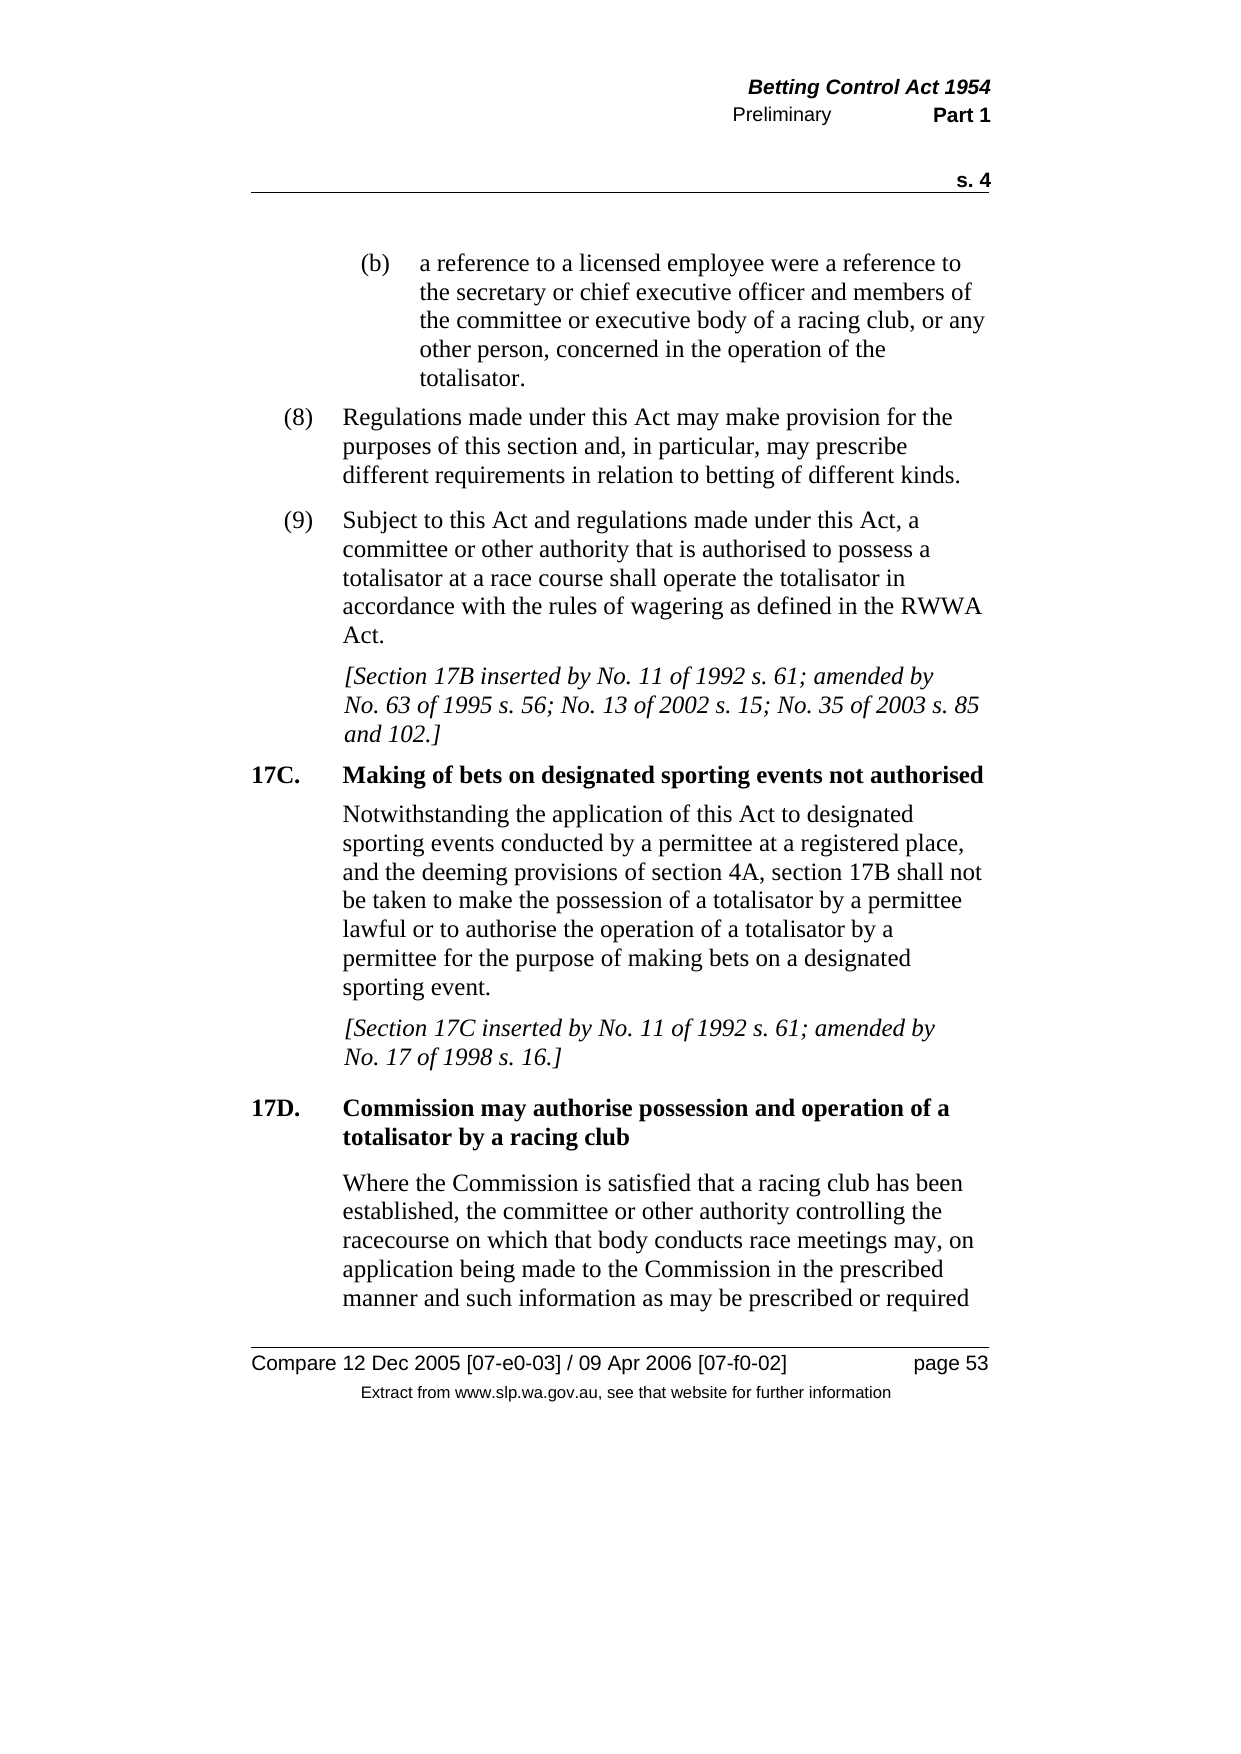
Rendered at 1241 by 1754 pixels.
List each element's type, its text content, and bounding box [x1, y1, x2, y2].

subtitle 17D. Commission may authorise possession and operation of a totalisator by a racing club [251, 1093, 989, 1151]
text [251, 1168, 989, 1311]
text [Section 17C inserted by No. 11 of 1992 s. 61; amended by No. 17 of 1998 s. 16.] [251, 1013, 989, 1071]
text (b) a reference to a licensed employee were a reference to the secretary or chief executive officer and members of the committee or executive body of a racing club, or any other person, concerned in the operation of the totalisator. [251, 248, 989, 392]
subtitle 17C. Making of bets on designated sporting events not authorised [251, 760, 989, 789]
text Notwithstanding the application of this Act to designated sporting events conducted by a permittee at a registered place, and the deeming provisions of section 4A, section 17B shall not be taken to make the possession of a totalisator by a permittee lawful or to authorise the operation of a totalisator by a permittee for the purpose of making bets on a designated sporting event. [251, 799, 989, 1001]
text [Section 17B inserted by No. 11 of 1992 s. 61; amended by No. 63 of 1995 s. 56; No. 13 of 2002 s. 15; No. 35 of 2003 s. 85 and 102.] [251, 661, 989, 748]
text (8) Regulations made under this Act may make provision for the purposes of this section and, in particular, may prescribe different requirements in relation to betting of different kinds. [251, 402, 989, 488]
text (9) Subject to this Act and regulations made under this Act, a committee or other authority that is authorised to possess a totalisator at a race course shall operate the totalisator in accordance with the rules of wagering as defined in the RWWA Act. [251, 505, 989, 649]
